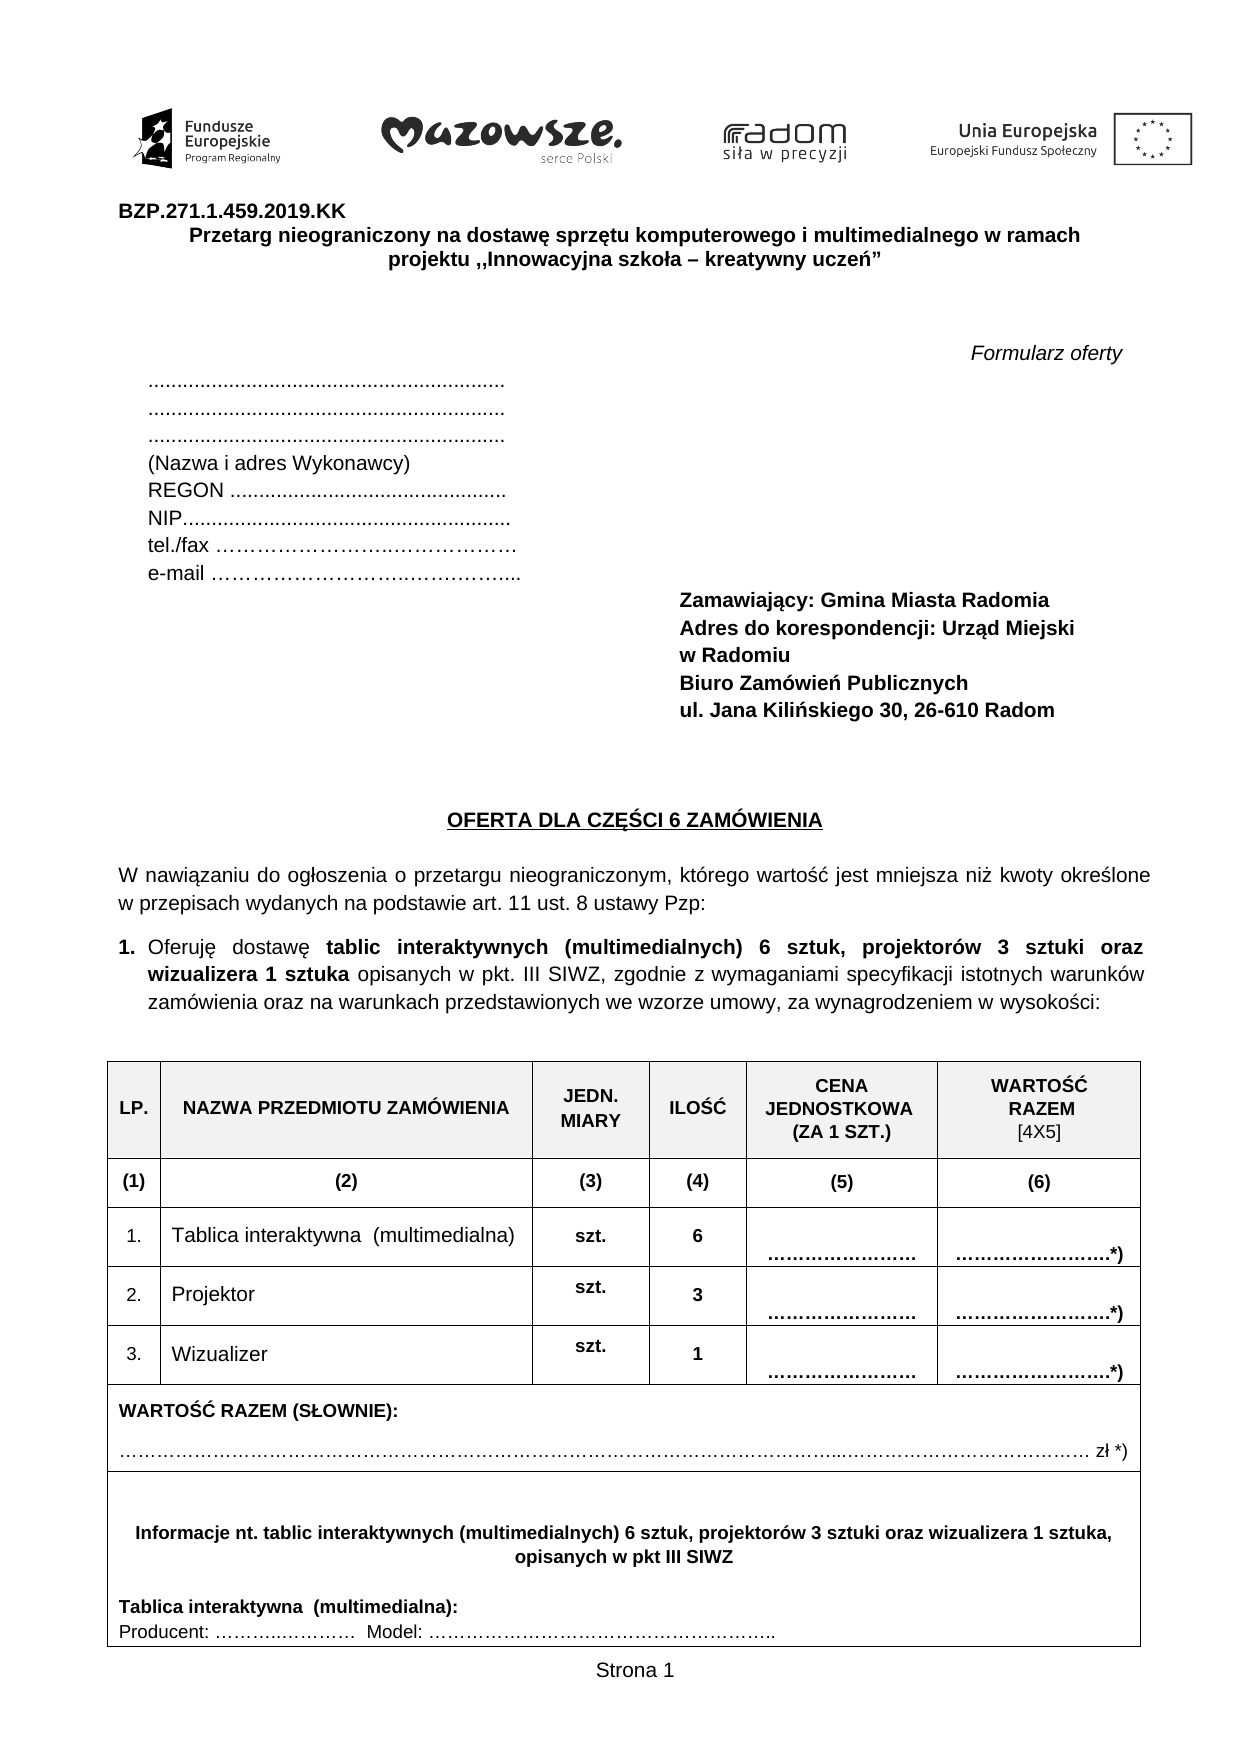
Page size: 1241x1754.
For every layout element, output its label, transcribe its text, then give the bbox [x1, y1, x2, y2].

text ul. Jana Kilińskiego 30, 26-610 Radom [679, 698, 1145, 722]
table_header LP. [108, 1062, 160, 1157]
text .............................................................. [148, 423, 1144, 447]
table_cell …………………….*) [938, 1326, 1140, 1384]
table_cell …………………….*) [938, 1267, 1140, 1325]
text tel./fax ……………………..……………… [148, 533, 1144, 557]
table_cell (5) [747, 1159, 937, 1207]
table_header ILOŚĆ [650, 1062, 746, 1157]
text .............................................................. [148, 368, 1144, 392]
table_cell …………………… [747, 1267, 937, 1325]
table_header CENA JEDNOSTKOWA (ZA 1 SZT.) [747, 1062, 937, 1157]
table_cell (6) [938, 1159, 1140, 1207]
text Adres do korespondencji: Urząd Miejski w Radomiu [679, 616, 1145, 667]
text (Nazwa i adres Wykonawcy) [148, 451, 1144, 475]
table_cell WARTOŚĆ RAZEM (SŁOWNIE): ……………………………………………………………………………………………………...………………………………… zł *) [108, 1385, 1140, 1471]
text NIP......................................................... [148, 506, 1144, 530]
picture [53, 88, 1241, 194]
table_cell 6 [650, 1208, 746, 1266]
table_cell …………………….*) [938, 1208, 1140, 1266]
text OFERTA DLA CZĘŚCI 6 ZAMÓWIENIA [118, 808, 1152, 832]
table_cell …………………… [747, 1326, 937, 1384]
table_cell szt. [533, 1267, 649, 1325]
table_cell (1) [108, 1159, 160, 1207]
text W nawiązaniu do ogłoszenia o przetargu nieograniczonym, którego wartość jest mniejsza niż kwoty określone w przepisach wydanych na podstawie art. 11 ust. 8 ustawy Pzp: [118, 863, 1152, 915]
table_cell Wizualizer [161, 1326, 532, 1384]
table_cell 3. [108, 1326, 160, 1384]
table_cell Tablica interaktywna (multimedialna) [161, 1208, 532, 1266]
table_header WARTOŚĆ RAZEM [4X5] [938, 1062, 1140, 1157]
text Biuro Zamówień Publicznych [679, 671, 1145, 695]
table_cell 2. [108, 1267, 160, 1325]
table_cell (3) [533, 1159, 649, 1207]
table_cell szt. [533, 1326, 649, 1384]
text Formularz oferty [118, 341, 1122, 365]
text .............................................................. [148, 396, 1144, 420]
table_cell (2) [161, 1159, 532, 1207]
table_cell Projektor [161, 1267, 532, 1325]
table_cell (4) [650, 1159, 746, 1207]
text e-mail ………………………..…….…….... [148, 561, 1144, 585]
table_cell 1 [650, 1326, 746, 1384]
text REGON ................................................ [148, 478, 1144, 502]
table_header NAZWA PRZEDMIOTU ZAMÓWIENIA [161, 1062, 532, 1157]
table_cell 3 [650, 1267, 746, 1325]
table_cell 1. [108, 1208, 160, 1266]
table_cell …………………… [747, 1208, 937, 1266]
table_header JEDN. MIARY [533, 1062, 649, 1157]
text Zamawiający: Gmina Miasta Radomia [679, 588, 1145, 612]
list Oferuję dostawę tablic interaktywnych (multimedialnych) 6 sztuk, projektorów 3 sztuki oraz wizualizera 1 sztuka opisanych w pkt. III SIWZ, zgodnie z wymaganiami specyfikacji istotnych warunków zamówienia oraz na warunkach przedstawionych we wzorze umowy, za wynagrodzeniem w wysokości: [118, 935, 1145, 1014]
table_cell szt. [533, 1208, 649, 1266]
